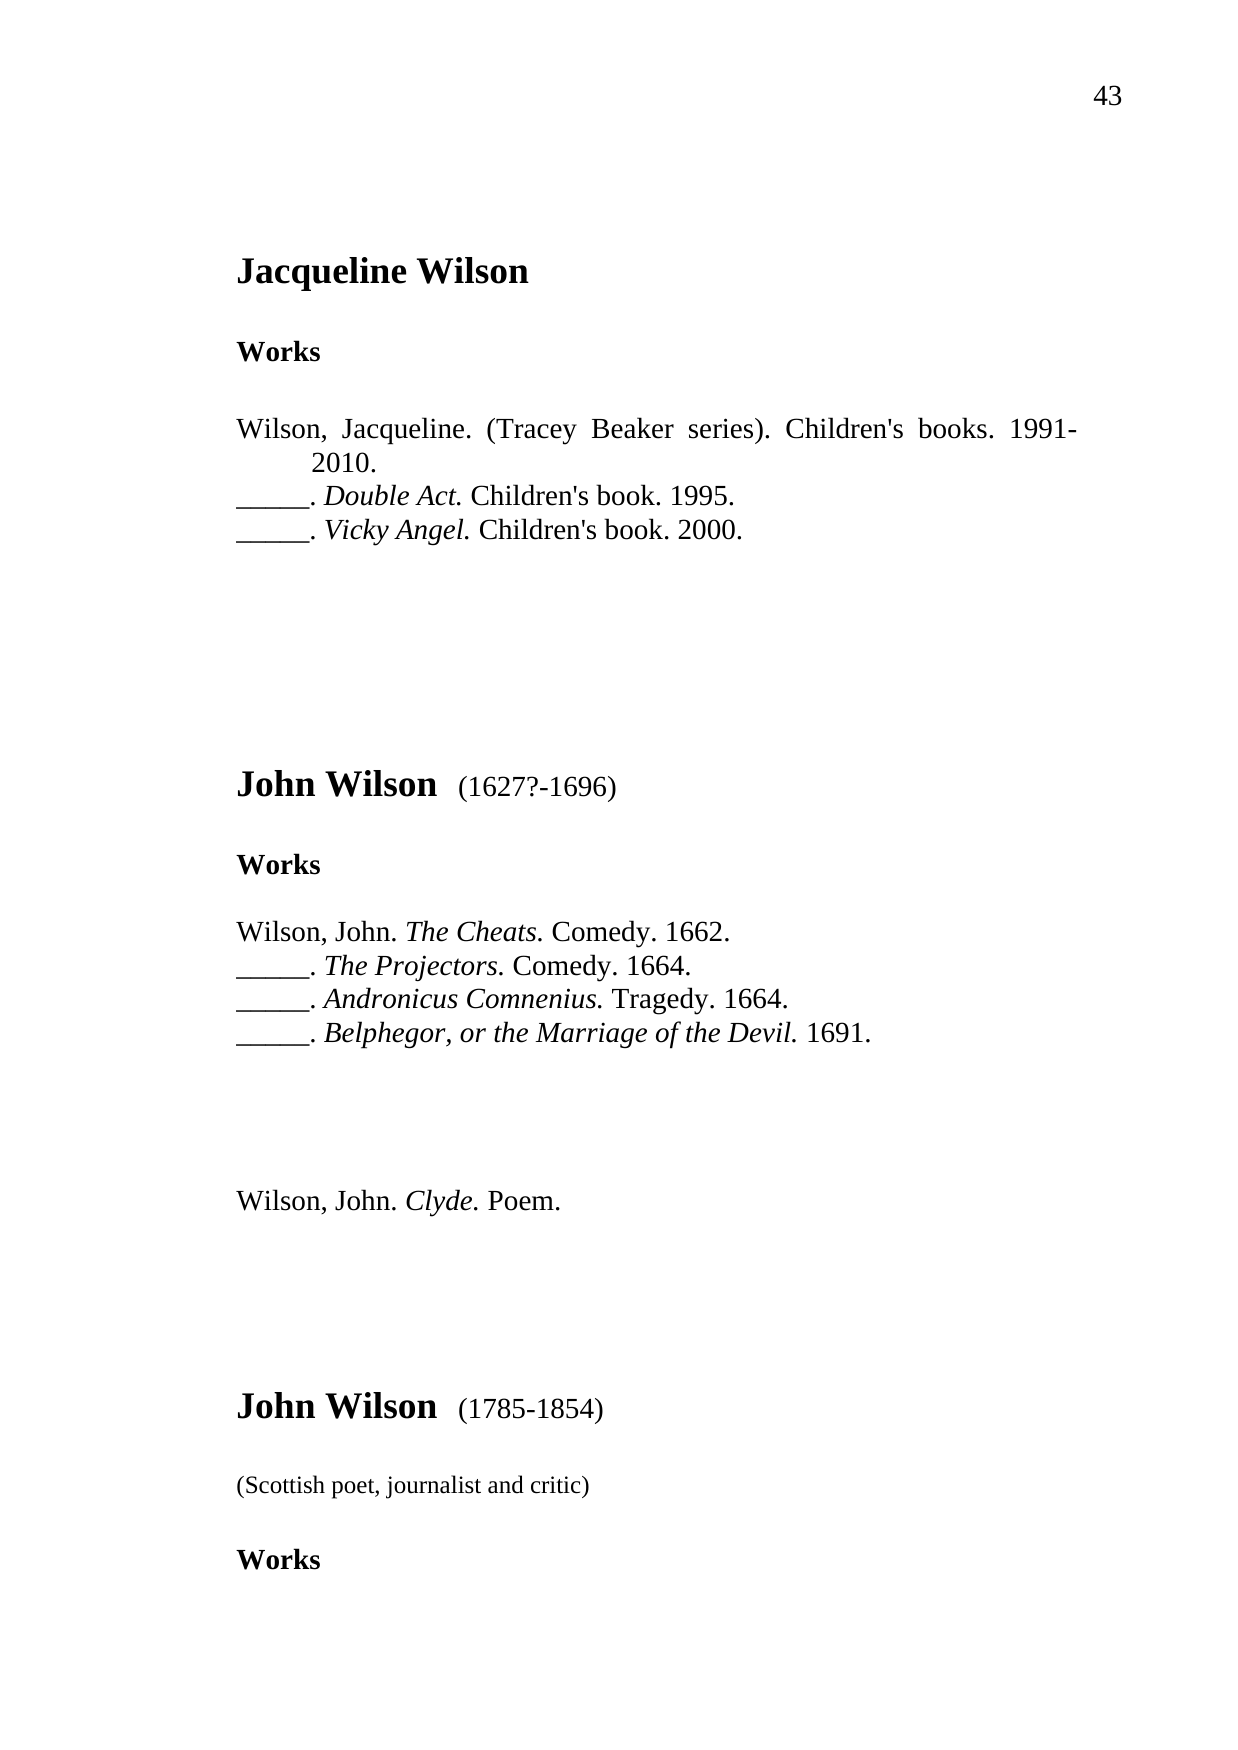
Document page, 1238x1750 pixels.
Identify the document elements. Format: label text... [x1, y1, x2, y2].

text _____. Vicky Angel. Children's book. 2000. [236, 512, 1078, 545]
text (Scottish poet, journalist and critic) [236, 1470, 1078, 1499]
text Jacqueline Wilson [236, 248, 1078, 291]
text Wilson, John. The Cheats. Comedy. 1662. [236, 914, 1078, 948]
text _____. Double Act. Children's book. 1995. [236, 478, 1078, 512]
text Works [236, 847, 1078, 881]
text _____. Andronicus Comnenius. Tragedy. 1664. [236, 981, 1078, 1015]
text _____. The Projectors. Comedy. 1664. [236, 948, 1078, 981]
text Works [236, 334, 1078, 368]
text John Wilson (1785-1854) [236, 1384, 1078, 1427]
text Works [236, 1542, 1078, 1576]
text _____. Belphegor, or the Marriage of the Devil. 1691. [236, 1015, 1078, 1048]
text John Wilson (1627?-1696) [236, 761, 1078, 804]
text Wilson, Jacqueline. (Tracey Beaker series). Children's books. 1991-2010. [236, 411, 1078, 478]
text Wilson, John. Clyde. Poem. [236, 1183, 1078, 1216]
